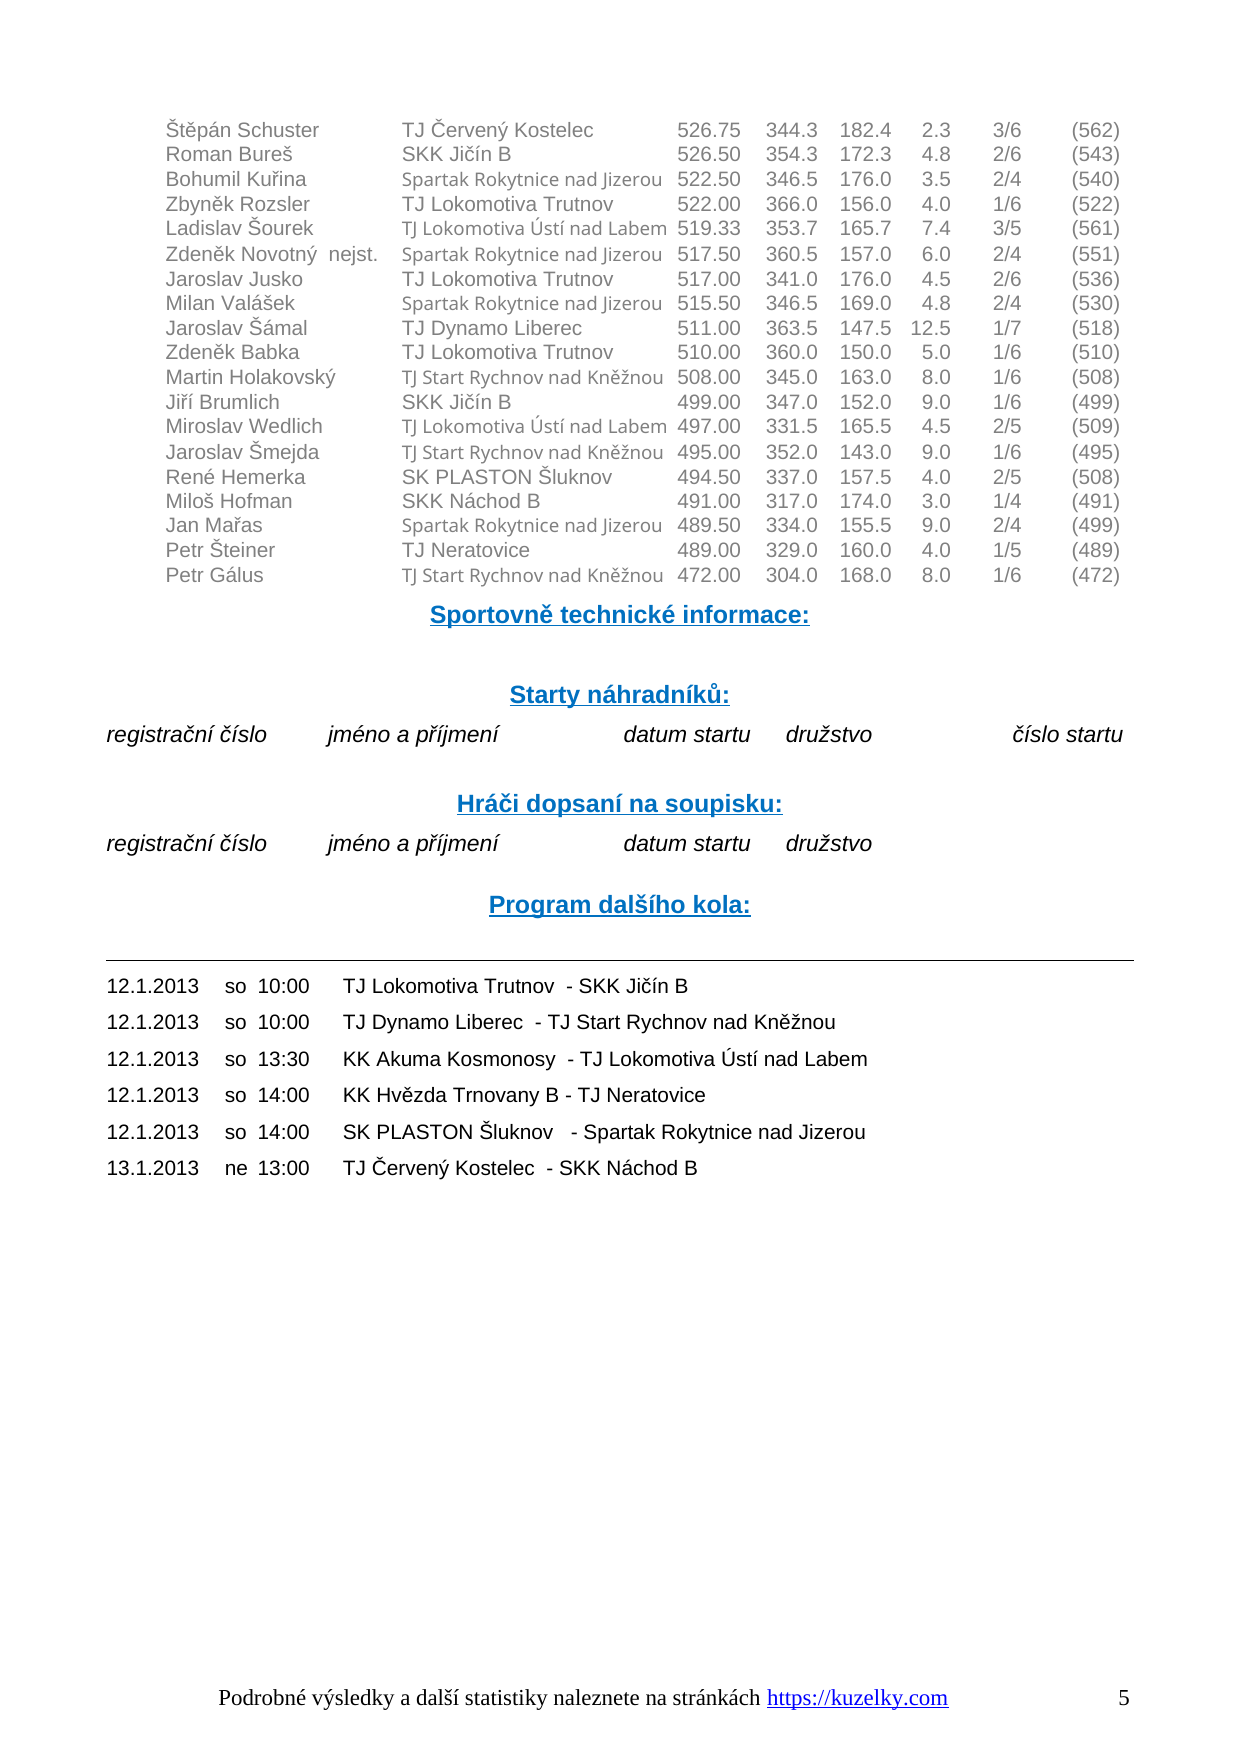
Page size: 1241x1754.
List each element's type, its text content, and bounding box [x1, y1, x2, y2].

text Miloš Hofman SKK Náchod B 491.00 317.0 174.0 3.0 1/4 (491) [106, 488, 1134, 512]
text Jan Mařas Spartak Rokytnice nad Jizerou 489.50 334.0 155.5 9.0 2/4 (499) [106, 512, 1134, 538]
text Zbyněk Rozsler TJ Lokomotiva Trutnov 522.00 366.0 156.0 4.0 1/6 (522) [106, 192, 1134, 216]
text René Hemerka SK PLASTON Šluknov 494.50 337.0 157.5 4.0 2/5 (508) [106, 464, 1134, 488]
text Jaroslav Šmejda TJ Start Rychnov nad Kněžnou 495.00 352.0 143.0 9.0 1/6 (495) [106, 439, 1134, 464]
text Zdeněk Babka TJ Lokomotiva Trutnov 510.00 360.0 150.0 5.0 1/6 (510) [106, 340, 1134, 364]
text registrační číslo jméno a příjmení datum startu družstvo [106, 830, 1134, 856]
text Starty náhradníků: [94, 680, 1145, 709]
text Roman Bureš SKK Jičín B 526.50 354.3 172.3 4.8 2/6 (543) [106, 142, 1134, 166]
text Ladislav Šourek TJ Lokomotiva Ústí nad Labem 519.33 353.7 165.7 7.4 3/5 (561) [106, 216, 1134, 241]
text Program dalšího kola: [94, 891, 1145, 919]
text 12.1.2013 so 14:00 SK PLASTON Šluknov - Spartak Rokytnice nad Jizerou [106, 1119, 1134, 1143]
text Sportovně technické informace: [94, 600, 1145, 629]
text Jaroslav Šámal TJ Dynamo Liberec 511.00 363.5 147.5 12.5 1/7 (518) [106, 316, 1134, 340]
text Martin Holakovský TJ Start Rychnov nad Kněžnou 508.00 345.0 163.0 8.0 1/6 (508) [106, 364, 1134, 389]
text Jaroslav Jusko TJ Lokomotiva Trutnov 517.00 341.0 176.0 4.5 2/6 (536) [106, 267, 1134, 291]
text Hráči dopsaní na soupisku: [94, 760, 1145, 818]
text 12.1.2013 so 14:00 KK Hvězda Trnovany B - TJ Neratovice [106, 1083, 1134, 1107]
text Petr Gálus TJ Start Rychnov nad Kněžnou 472.00 304.0 168.0 8.0 1/6 (472) [106, 562, 1134, 587]
text 13.1.2013 ne 13:00 TJ Červený Kostelec - SKK Náchod B [106, 1156, 1134, 1180]
text registrační číslo jméno a příjmení datum startu družstvo číslo startu [106, 721, 1134, 748]
text Zdeněk Novotný nejst. Spartak Rokytnice nad Jizerou 517.50 360.5 157.0 6.0 2/4 (551) [106, 241, 1134, 267]
text Bohumil Kuřina Spartak Rokytnice nad Jizerou 522.50 346.5 176.0 3.5 2/4 (540) [106, 166, 1134, 192]
text Štěpán Schuster TJ Červený Kostelec 526.75 344.3 182.4 2.3 3/6 (562) [106, 118, 1134, 142]
text 12.1.2013 so 13:30 KK Akuma Kosmonosy - TJ Lokomotiva Ústí nad Labem [106, 1047, 1134, 1071]
text Miroslav Wedlich TJ Lokomotiva Ústí nad Labem 497.00 331.5 165.5 4.5 2/5 (509) [106, 413, 1134, 439]
text Petr Šteiner TJ Neratovice 489.00 329.0 160.0 4.0 1/5 (489) [106, 538, 1134, 562]
text Jiří Brumlich SKK Jičín B 499.00 347.0 152.0 9.0 1/6 (499) [106, 389, 1134, 413]
text 12.1.2013 so 10:00 TJ Lokomotiva Trutnov - SKK Jičín B [106, 974, 1134, 998]
text 12.1.2013 so 10:00 TJ Dynamo Liberec - TJ Start Rychnov nad Kněžnou [106, 1010, 1134, 1034]
text Milan Valášek Spartak Rokytnice nad Jizerou 515.50 346.5 169.0 4.8 2/4 (530) [106, 291, 1134, 316]
